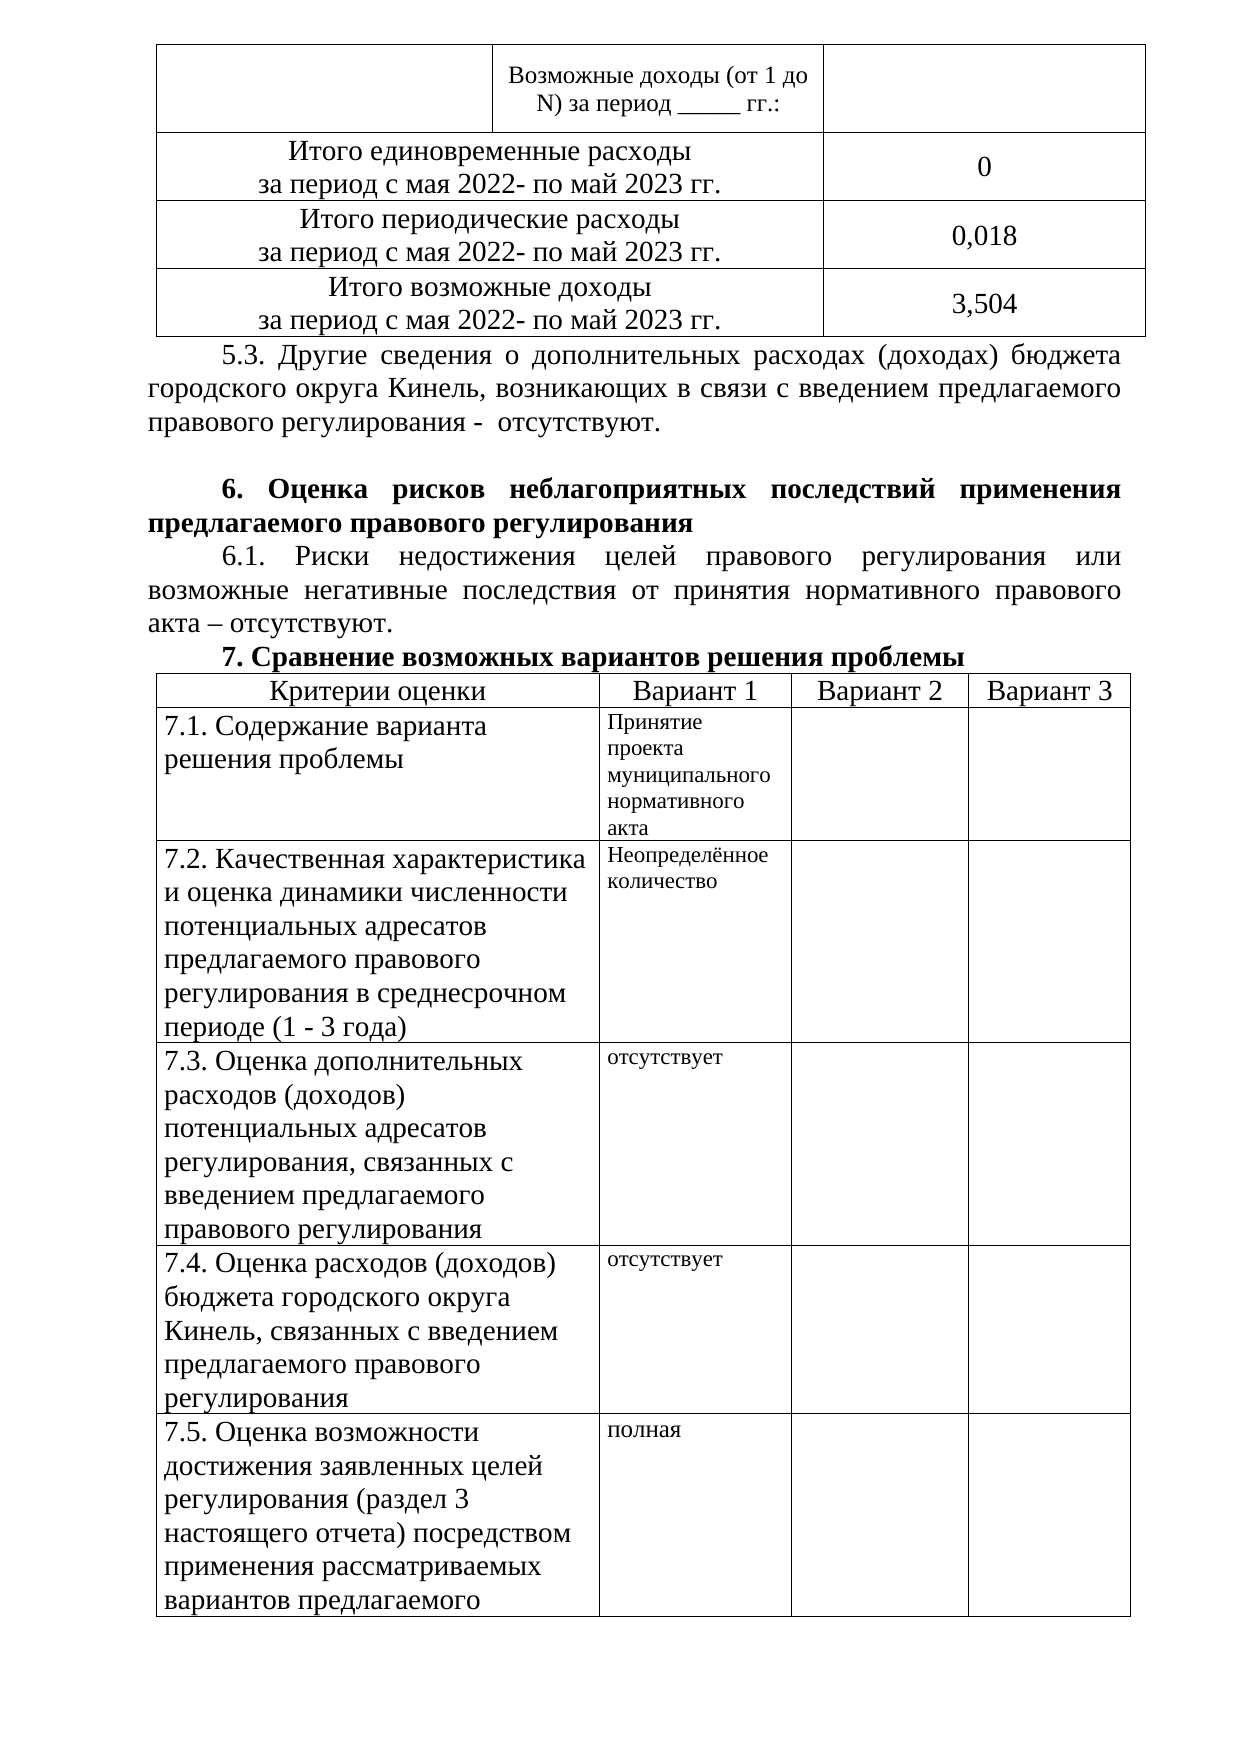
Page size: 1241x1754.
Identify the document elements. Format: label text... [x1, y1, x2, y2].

table_cell [792, 841, 968, 1042]
table_cell Неопределённое количество [600, 841, 791, 1042]
table_cell Итого единовременные расходы за период с мая 2022- по май 2023 гг. [157, 133, 823, 200]
table_header Критерии оценки [157, 674, 599, 707]
text 7. Сравнение возможных вариантов решения проблемы [148, 639, 1122, 672]
table_cell [969, 1246, 1130, 1413]
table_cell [157, 1414, 599, 1616]
table_header Вариант 3 [969, 674, 1130, 707]
table_cell Итого возможные доходы за период с мая 2022- по май 2023 гг. [157, 269, 823, 336]
table_cell Возможные доходы (от 1 до N) за период _____ гг.: [493, 45, 823, 132]
table_cell 7.2. Качественная характеристика и оценка динамики численности потенциальных адресатов предлагаемого правового регулирования в среднесрочном периоде (1 - 3 года) [157, 841, 599, 1042]
table_cell [824, 45, 1145, 132]
table_cell [969, 1414, 1130, 1616]
table_cell [969, 708, 1130, 840]
table_cell [792, 1414, 968, 1616]
table_cell [969, 1043, 1130, 1244]
table_cell 3,504 [824, 269, 1145, 336]
table_cell [792, 708, 968, 840]
text 6.1. Риски недостижения целей правового регулирования или возможные негативные последствия от принятия нормативного правового акта – отсутствуют. [148, 538, 1122, 639]
table_cell отсутствует [600, 1043, 791, 1244]
table_cell [792, 1246, 968, 1413]
table_cell Итого периодические расходы за период с мая 2022- по май 2023 гг. [157, 201, 823, 268]
table_cell полная [600, 1414, 791, 1616]
table_cell 0 [824, 133, 1145, 200]
table_header Вариант 1 [600, 674, 791, 707]
table_cell Принятие проекта муниципального нормативного акта [600, 708, 791, 840]
table_cell 0,018 [824, 201, 1145, 268]
text 6. Оценка рисков неблагоприятных последствий применения предлагаемого правового регулирования [148, 471, 1122, 538]
text 5.3. Другие сведения о дополнительных расходах (доходах) бюджета городского округа Кинель, возникающих в связи с введением предлагаемого правового регулирования - отсутствуют. [148, 337, 1122, 438]
table_header Вариант 2 [792, 674, 968, 707]
table_cell [969, 841, 1130, 1042]
table_cell 7.4. Оценка расходов (доходов) бюджета городского округа Кинель, связанных с введением предлагаемого правового регулирования [157, 1246, 599, 1413]
table_cell 7.1. Содержание варианта решения проблемы [157, 708, 599, 840]
table_cell 7.3. Оценка дополнительных расходов (доходов) потенциальных адресатов регулирования, связанных с введением предлагаемого правового регулирования [157, 1043, 599, 1244]
table_cell [792, 1043, 968, 1244]
table_cell отсутствует [600, 1246, 791, 1413]
